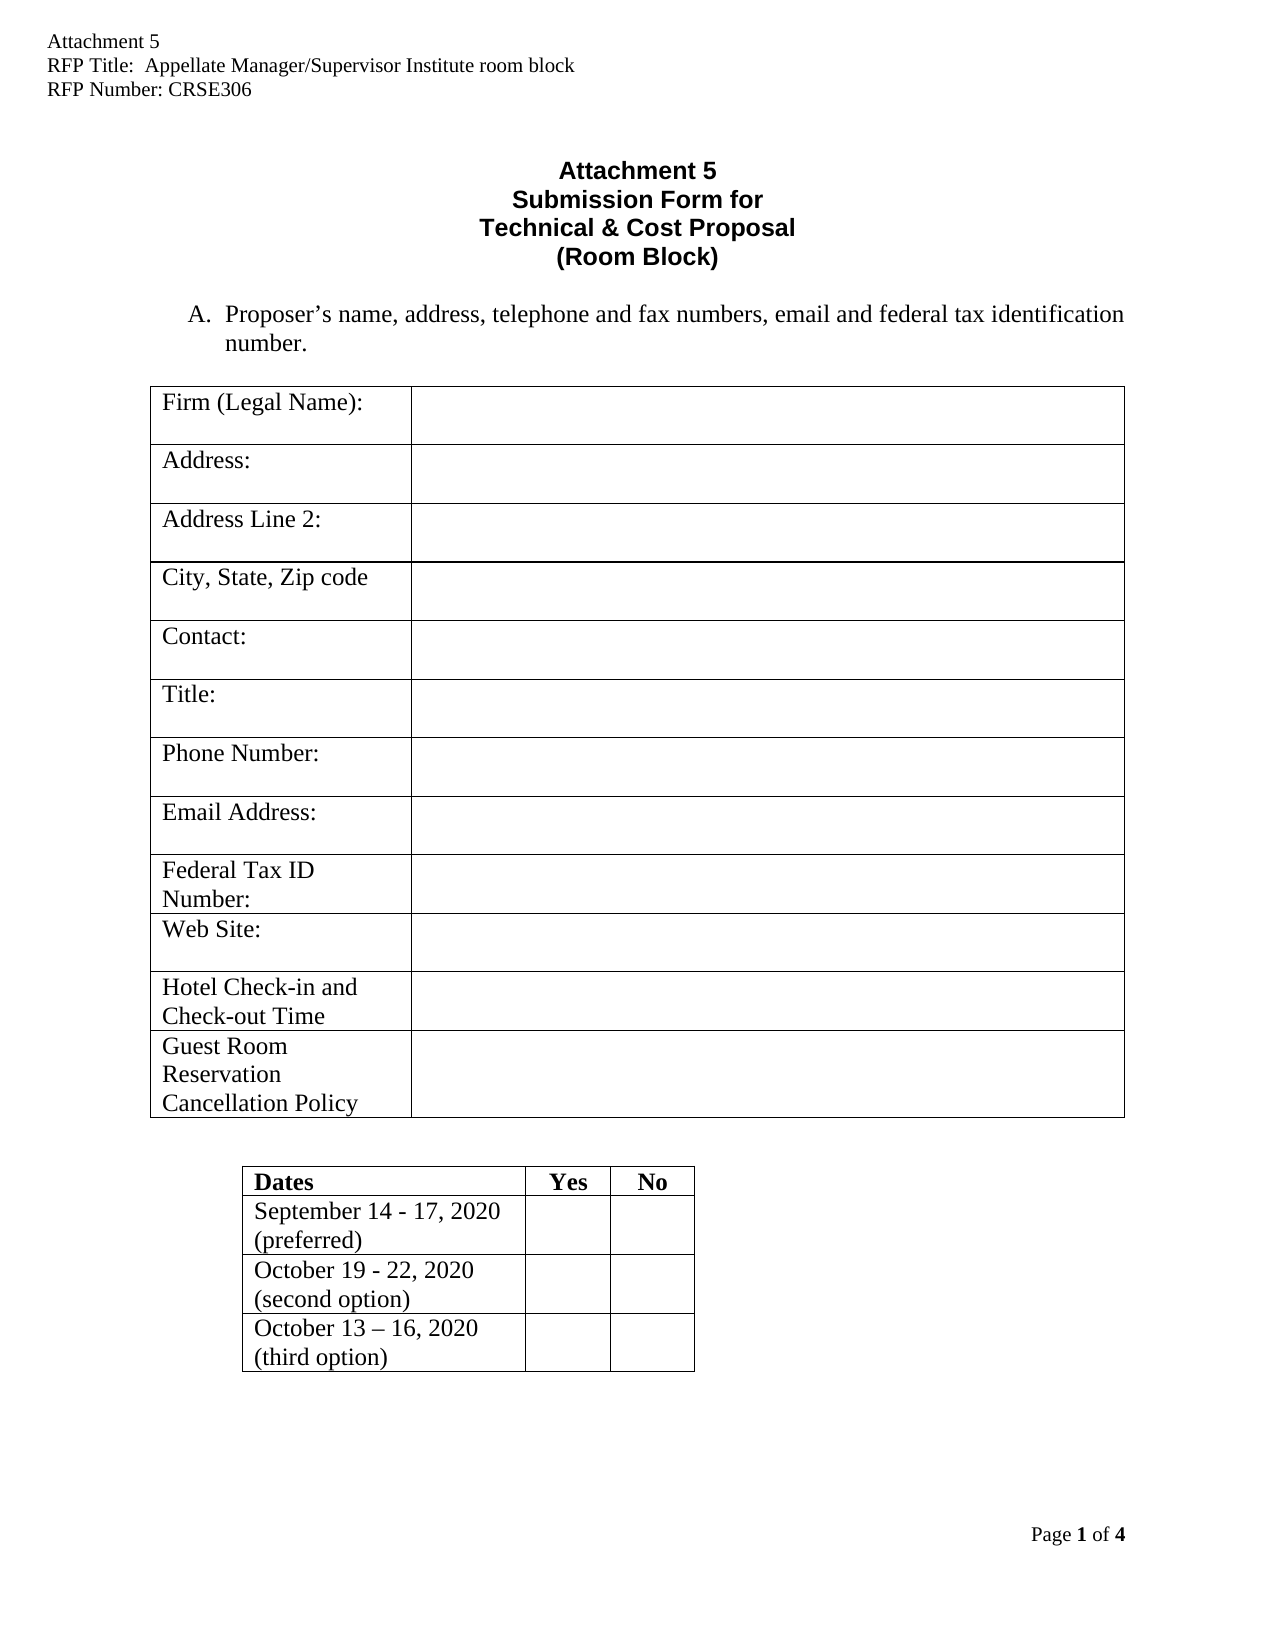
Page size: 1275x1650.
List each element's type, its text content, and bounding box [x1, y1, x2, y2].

list Proposer’s name, address, telephone and fax numbers, email and federal tax identification number. [187, 299, 1125, 357]
table_header Dates [243, 1167, 525, 1195]
table_cell Title: [151, 680, 411, 737]
table_cell [412, 1031, 1124, 1117]
text Technical & Cost Proposal [150, 213, 1125, 242]
table_cell [611, 1255, 694, 1312]
table_cell [526, 1196, 610, 1254]
table_cell [412, 914, 1124, 971]
table_cell Federal Tax ID Number: [151, 855, 411, 913]
text (Room Block) [150, 242, 1125, 271]
text Attachment 5 [150, 156, 1125, 184]
table_cell October 13 – 16, 2020 (third option) [243, 1314, 525, 1371]
table_cell [412, 738, 1124, 796]
table_cell [526, 1255, 610, 1312]
table_cell [412, 972, 1124, 1030]
table_cell [412, 855, 1124, 913]
table_header No [611, 1167, 694, 1195]
table_cell [412, 445, 1124, 503]
table_cell Email Address: [151, 797, 411, 854]
table_cell [611, 1196, 694, 1254]
text Submission Form for [150, 184, 1125, 213]
table_header [412, 387, 1124, 444]
table_cell [412, 797, 1124, 854]
table_cell [611, 1314, 694, 1371]
table_cell City, State, Zip code [151, 563, 411, 620]
table_cell September 14 - 17, 2020 (preferred) [243, 1196, 525, 1254]
table_cell Guest Room Reservation Cancellation Policy [151, 1031, 411, 1117]
table_cell Address Line 2: [151, 504, 411, 561]
table_header Yes [526, 1167, 610, 1195]
table_cell [412, 563, 1124, 620]
table_cell Hotel Check-in and Check-out Time [151, 972, 411, 1030]
table_cell [412, 504, 1124, 561]
table_header Firm (Legal Name): [151, 387, 411, 444]
table_cell October 19 - 22, 2020 (second option) [243, 1255, 525, 1312]
table_cell [412, 680, 1124, 737]
table_cell Address: [151, 445, 411, 503]
table_cell Phone Number: [151, 738, 411, 796]
table_cell Web Site: [151, 914, 411, 971]
table_cell Contact: [151, 621, 411, 678]
table_cell [526, 1314, 610, 1371]
table_cell [412, 621, 1124, 678]
